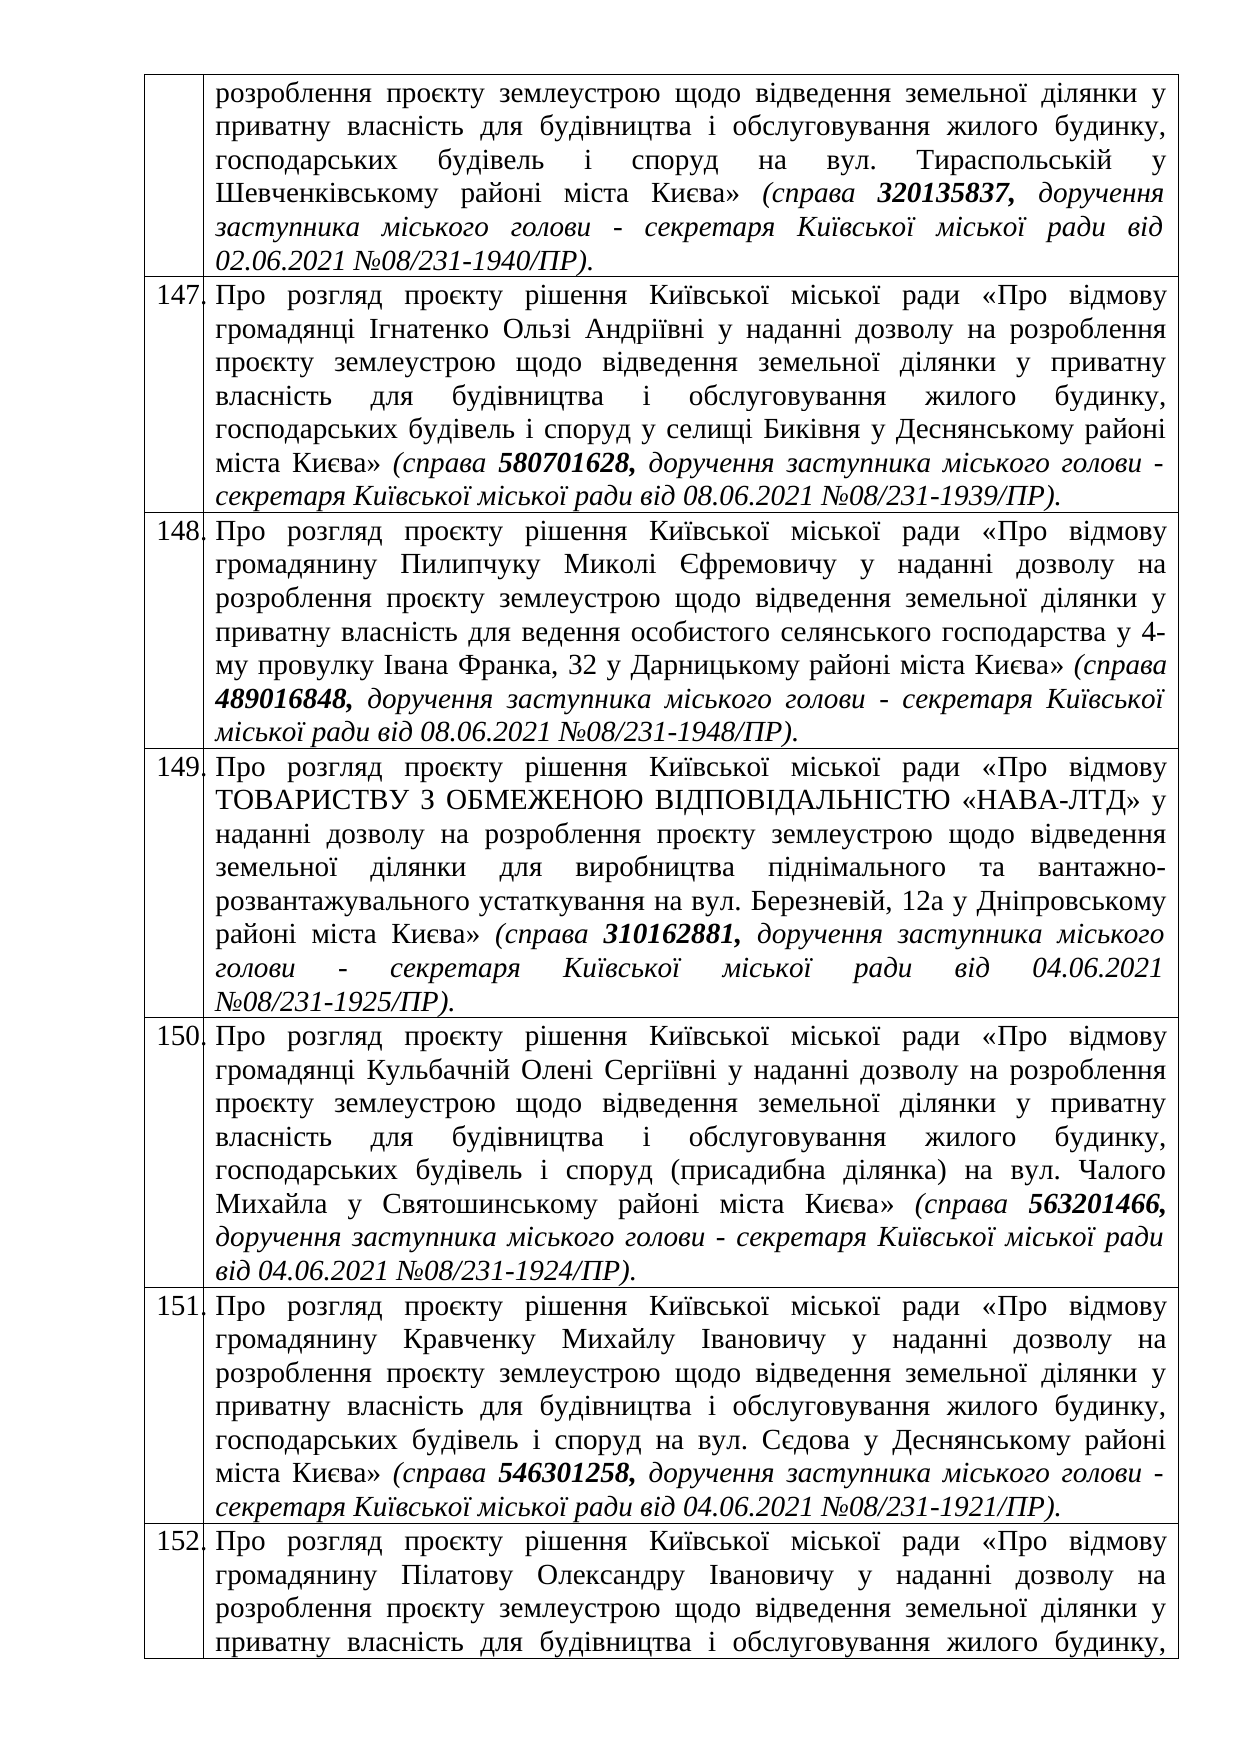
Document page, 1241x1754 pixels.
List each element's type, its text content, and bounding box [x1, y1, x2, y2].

table_cell Про розгляд проєкту рішення Київської міської ради «Про відмову громадянці Ігнатенко Ользі Андріївні у наданні дозволу на розроблення проєкту землеустрою щодо відведення земельної ділянки у приватну власність для будівництва і обслуговування жилого будинку, господарських будівель і споруд у селищі Биківня у Деснянському районі міста Києва» (справа 580701628, доручення заступника міського голови - секретаря Київської міської ради від 08.06.2021 №08/231-1939/ПР). [204, 277, 1178, 512]
table_cell [145, 75, 203, 276]
table_cell [145, 277, 203, 512]
table_cell [145, 1288, 203, 1522]
table_cell Про розгляд проєкту рішення Київської міської ради «Про відмову ТОВАРИСТВУ З ОБМЕЖЕНОЮ ВІДПОВІДАЛЬНІСТЮ «НАВА-ЛТД» у наданні дозволу на розроблення проєкту землеустрою щодо відведення земельної ділянки для виробництва піднімального та вантажно-розвантажувального устаткування на вул. Березневій, 12а у Дніпровському районі міста Києва» (справа 310162881, доручення заступника міського голови - секретаря Київської міської ради від 04.06.2021 №08/231-1925/ПР). [204, 749, 1178, 1017]
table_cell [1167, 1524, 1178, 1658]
table_cell [145, 513, 203, 748]
table_cell [145, 1524, 203, 1658]
table_cell Про розгляд проєкту рішення Київської міської ради «Про відмову громадянці Кульбачній Олені Сергіївні у наданні дозволу на розроблення проєкту землеустрою щодо відведення земельної ділянки у приватну власність для будівництва і обслуговування жилого будинку, господарських будівель і споруд (присадибна ділянка) на вул. Чалого Михайла у Святошинському районі міста Києва» (справа 563201466, доручення заступника міського голови - секретаря Київської міської ради від 04.06.2021 №08/231-1924/ПР). [204, 1018, 1178, 1287]
table_cell Про розгляд проєкту рішення Київської міської ради «Про відмову громадянину Пилипчуку Миколі Єфремовичу у наданні дозволу на розроблення проєкту землеустрою щодо відведення земельної ділянки у приватну власність для ведення особистого селянського господарства у 4-му провулку Івана Франка, 32 у Дарницькому районі міста Києва» (справа 489016848, доручення заступника міського голови - секретаря Київської міської ради від 08.06.2021 №08/231-1948/ПР). [204, 513, 1178, 748]
table_cell Про розгляд проєкту рішення Київської міської ради «Про відмову громадянину Кравченку Михайлу Івановичу у наданні дозволу на розроблення проєкту землеустрою щодо відведення земельної ділянки у приватну власність для будівництва і обслуговування жилого будинку, господарських будівель і споруд на вул. Сєдова у Деснянському районі міста Києва» (справа 546301258, доручення заступника міського голови - секретаря Київської міської ради від 04.06.2021 №08/231-1921/ПР). [204, 1288, 1178, 1522]
table_cell [145, 749, 203, 1017]
table_cell [145, 1018, 203, 1287]
